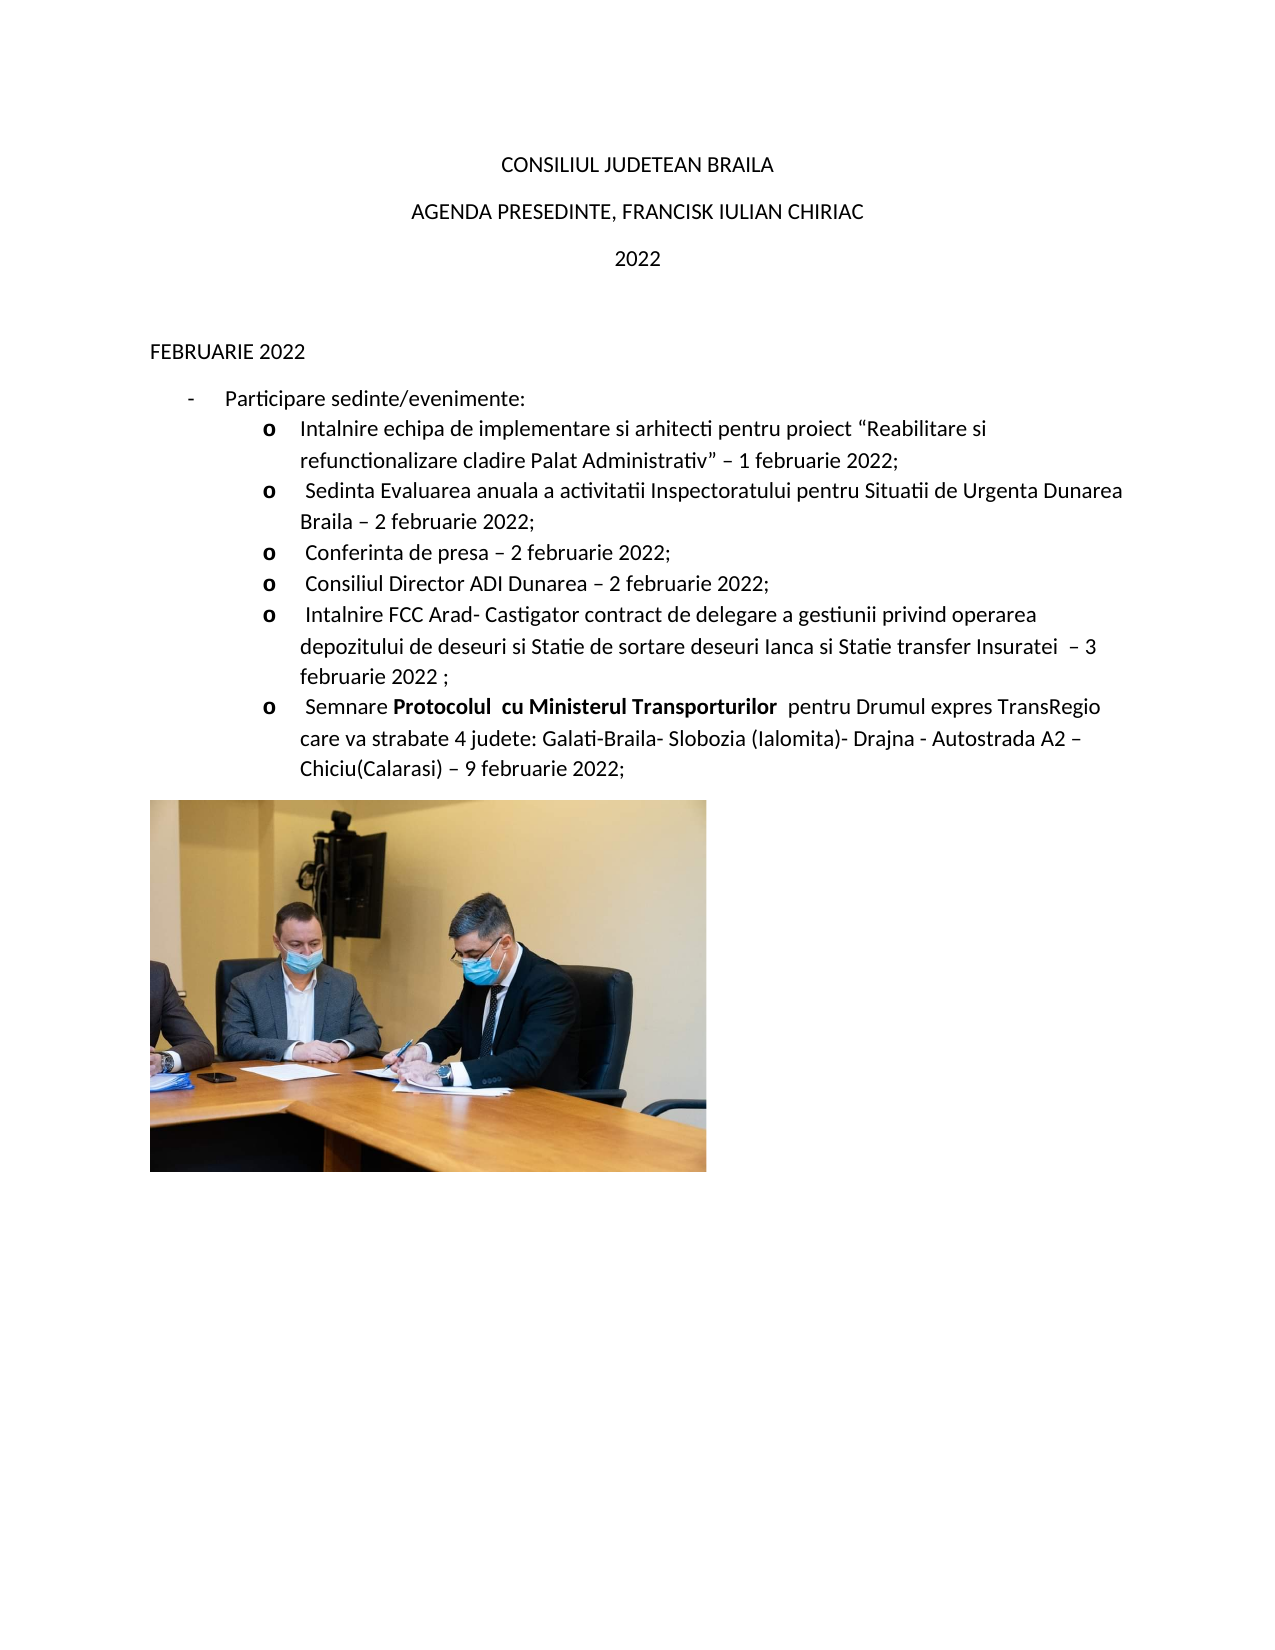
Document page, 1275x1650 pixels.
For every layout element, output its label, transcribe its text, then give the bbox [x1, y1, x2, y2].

text CONSILIUL JUDETEAN BRAILA [150, 150, 1125, 178]
list Participare sedinte/evenimente: [187, 384, 1125, 412]
list Semnare Protocolul cu Ministerul Transporturilor pentru Drumul expres TransRegio care va strabate 4 judete: Galati-Braila- Slobozia (Ialomita)- Drajna - Autostrada A2 – Chiciu(Calarasi) – 9 februarie 2022; [262, 692, 1125, 782]
list Intalnire FCC Arad- Castigator contract de delegare a gestiunii privind operarea depozitului de deseuri si Statie de sortare deseuri Ianca si Statie transfer Insuratei – 3 februarie 2022 ; [262, 601, 1125, 690]
text AGENDA PRESEDINTE, FRANCISK IULIAN CHIRIAC [150, 197, 1125, 225]
list Intalnire echipa de implementare si arhitecti pentru proiect “Reabilitare si refunctionalizare cladire Palat Administrativ” – 1 februarie 2022; [262, 414, 1125, 474]
text FEBRUARIE 2022 [150, 337, 1125, 366]
list Consiliul Director ADI Dunarea – 2 februarie 2022; [262, 569, 1125, 598]
picture [150, 800, 707, 1172]
list Conferinta de presa – 2 februarie 2022; [262, 538, 1125, 567]
list Sedinta Evaluarea anuala a activitatii Inspectoratului pentru Situatii de Urgenta Dunarea Braila – 2 februarie 2022; [262, 476, 1125, 536]
text 2022 [150, 244, 1125, 272]
